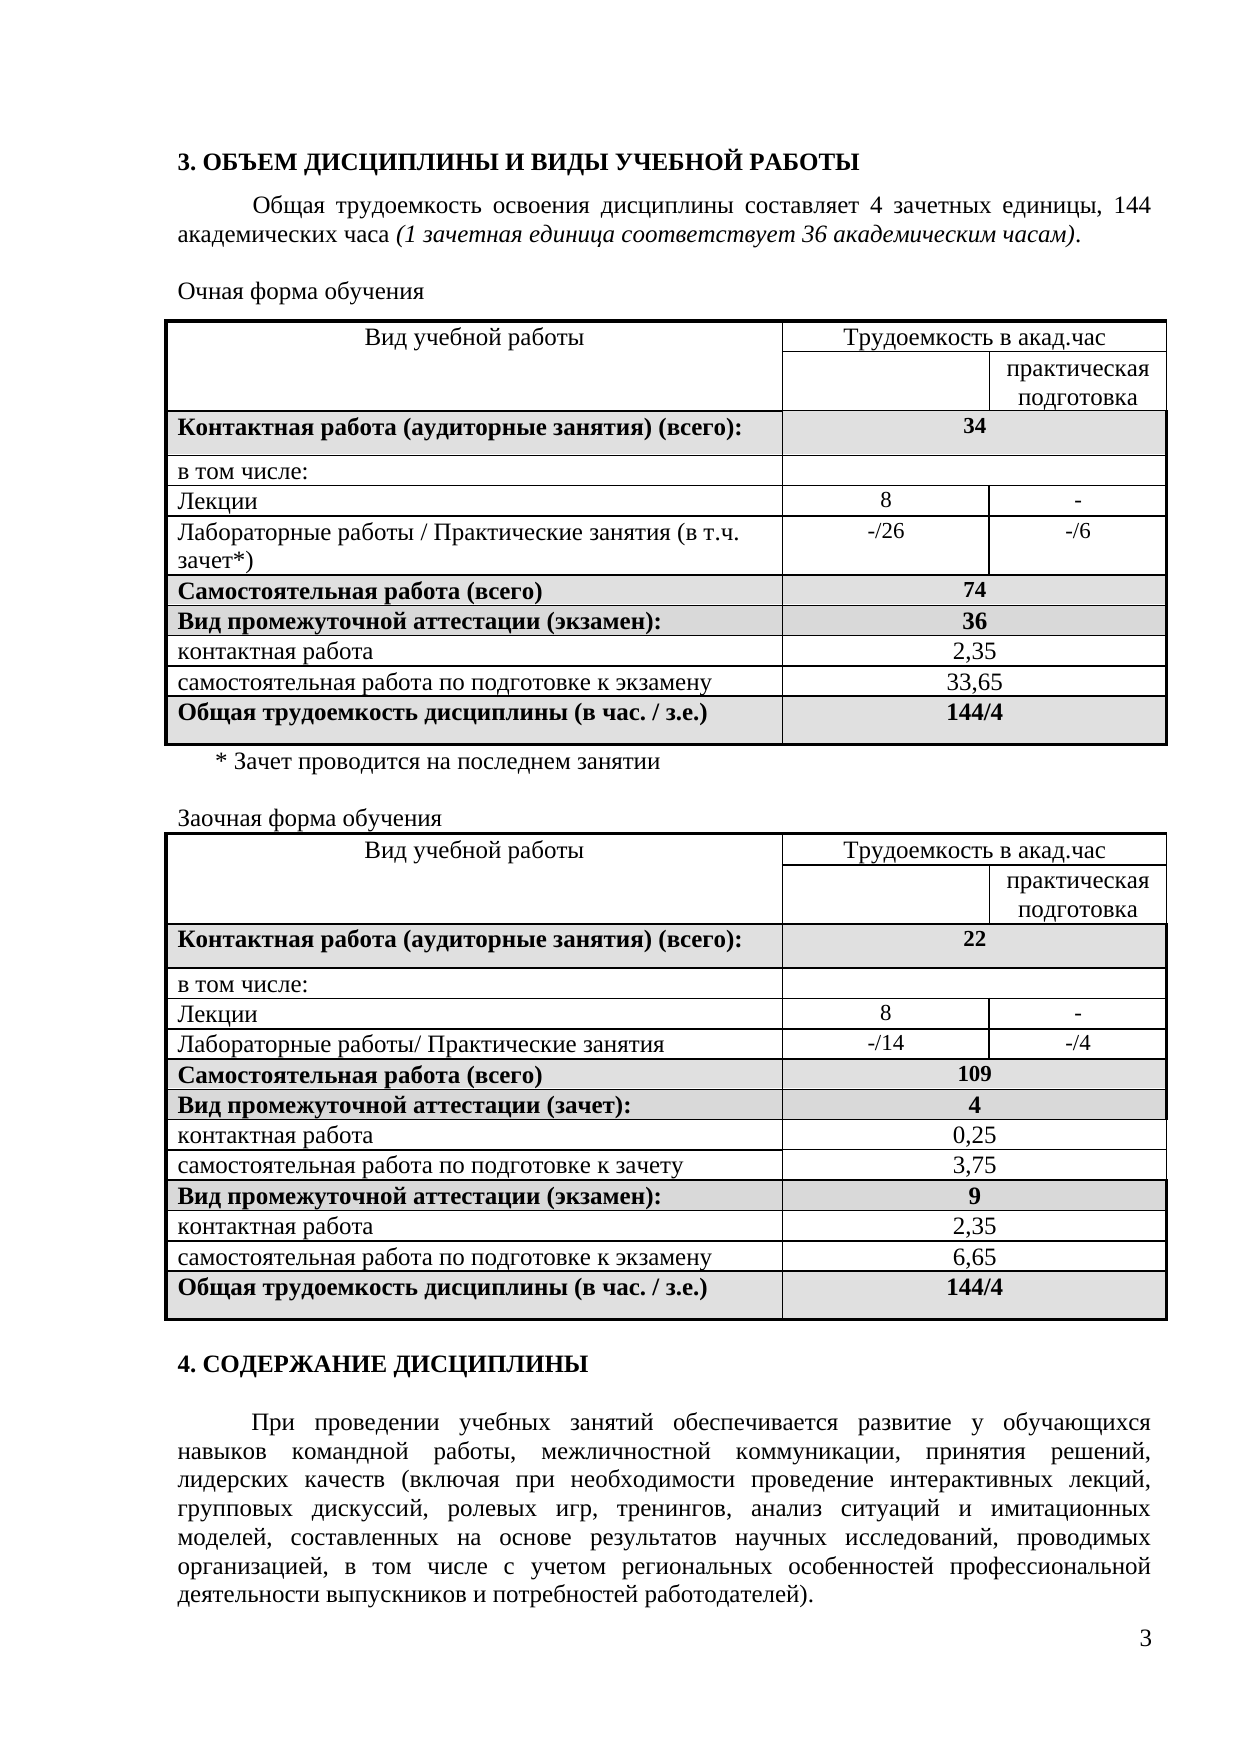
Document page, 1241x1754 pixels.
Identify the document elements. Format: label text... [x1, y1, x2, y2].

table_cell 22 [783, 925, 1165, 967]
table_cell практическая подготовка [990, 352, 1166, 410]
table_cell 8 [783, 999, 988, 1028]
table_cell 6,65 [783, 1242, 1165, 1270]
table_cell - [990, 999, 1165, 1028]
table_cell -/14 [783, 1030, 988, 1058]
table_cell Контактная работа (аудиторные занятия) (всего): [168, 925, 782, 967]
table_cell 9 [783, 1181, 1165, 1210]
table_header Трудоемкость в акад.час [783, 323, 1166, 351]
table_cell 33,65 [783, 667, 1165, 695]
table_cell Вид промежуточной аттестации (зачет): [168, 1090, 782, 1119]
table_cell в том числе: [168, 969, 782, 997]
table_cell 0,25 [783, 1120, 1166, 1149]
table_cell практическая подготовка [990, 866, 1166, 923]
table_cell Лекции [168, 486, 782, 515]
table_header Трудоемкость в акад.час [783, 835, 1166, 864]
table_cell 109 [783, 1060, 1165, 1088]
text Общая трудоемкость освоения дисциплины составляет 4 зачетных единицы, 144 академических часа (1 зачетная единица соответствует 36 академическим часам). [177, 190, 1152, 247]
table_cell самостоятельная работа по подготовке к зачету [168, 1151, 782, 1179]
table_cell Общая трудоемкость дисциплины (в час. / з.е.) [168, 1272, 782, 1318]
text 3. Объем дисциплины и виды учебной работы [177, 147, 1152, 176]
table_cell [783, 969, 1165, 997]
text * Зачет проводится на последнем занятии [215, 746, 1152, 774]
table_cell Лабораторные работы / Практические занятия (в т.ч. зачет*) [168, 517, 782, 574]
table_cell [783, 352, 989, 410]
table_cell Вид промежуточной аттестации (экзамен): [168, 1181, 782, 1210]
table_cell 144/4 [783, 697, 1165, 743]
table_cell - [990, 486, 1165, 515]
table_cell 74 [783, 576, 1165, 604]
table_cell в том числе: [168, 456, 782, 485]
table_cell самостоятельная работа по подготовке к экзамену [168, 667, 782, 695]
table_cell 2,35 [783, 1211, 1165, 1240]
table_cell Вид промежуточной аттестации (экзамен): [168, 606, 782, 635]
table_cell 8 [783, 486, 988, 515]
table_cell Лабораторные работы/ Практические занятия [168, 1030, 782, 1058]
table_cell контактная работа [168, 636, 782, 665]
text 4. СОДЕРЖАНИЕ ДИСЦИПЛИНЫ [177, 1349, 1152, 1378]
table_header Вид учебной работы [168, 323, 782, 410]
table_cell контактная работа [168, 1120, 782, 1149]
table_header Вид учебной работы [168, 835, 782, 923]
table_cell 34 [783, 411, 1165, 454]
text Очная форма обучения [177, 276, 1152, 305]
table_cell Общая трудоемкость дисциплины (в час. / з.е.) [168, 697, 782, 743]
table_cell 3,75 [783, 1150, 1166, 1179]
text При проведении учебных занятий обеспечивается развитие у обучающихся навыков командной работы, межличностной коммуникации, принятия решений, лидерских качеств (включая при необходимости проведение интерактивных лекций, групповых дискуссий, ролевых игр, тренингов, анализ ситуаций и имитационных моделей, составленных на основе результатов научных исследований, проводимых организацией, в том числе с учетом региональных особенностей профессиональной деятельности выпускников и потребностей работодателей). [177, 1407, 1152, 1608]
table_cell -/26 [783, 517, 988, 574]
table_cell [783, 456, 1165, 485]
text Заочная форма обучения [177, 803, 1152, 832]
table_cell 2,35 [783, 636, 1165, 665]
table_cell -/4 [990, 1030, 1165, 1058]
table_cell [783, 866, 989, 923]
table_cell 4 [783, 1090, 1165, 1119]
table_cell Самостоятельная работа (всего) [168, 576, 782, 604]
table_cell Контактная работа (аудиторные занятия) (всего): [168, 412, 782, 454]
table_cell самостоятельная работа по подготовке к экзамену [168, 1242, 782, 1270]
table_cell -/6 [990, 517, 1165, 574]
table_cell 144/4 [783, 1272, 1165, 1318]
table_cell Самостоятельная работа (всего) [168, 1060, 782, 1088]
table_cell 36 [783, 606, 1165, 635]
table_cell контактная работа [168, 1211, 782, 1240]
table_cell Лекции [168, 999, 782, 1028]
